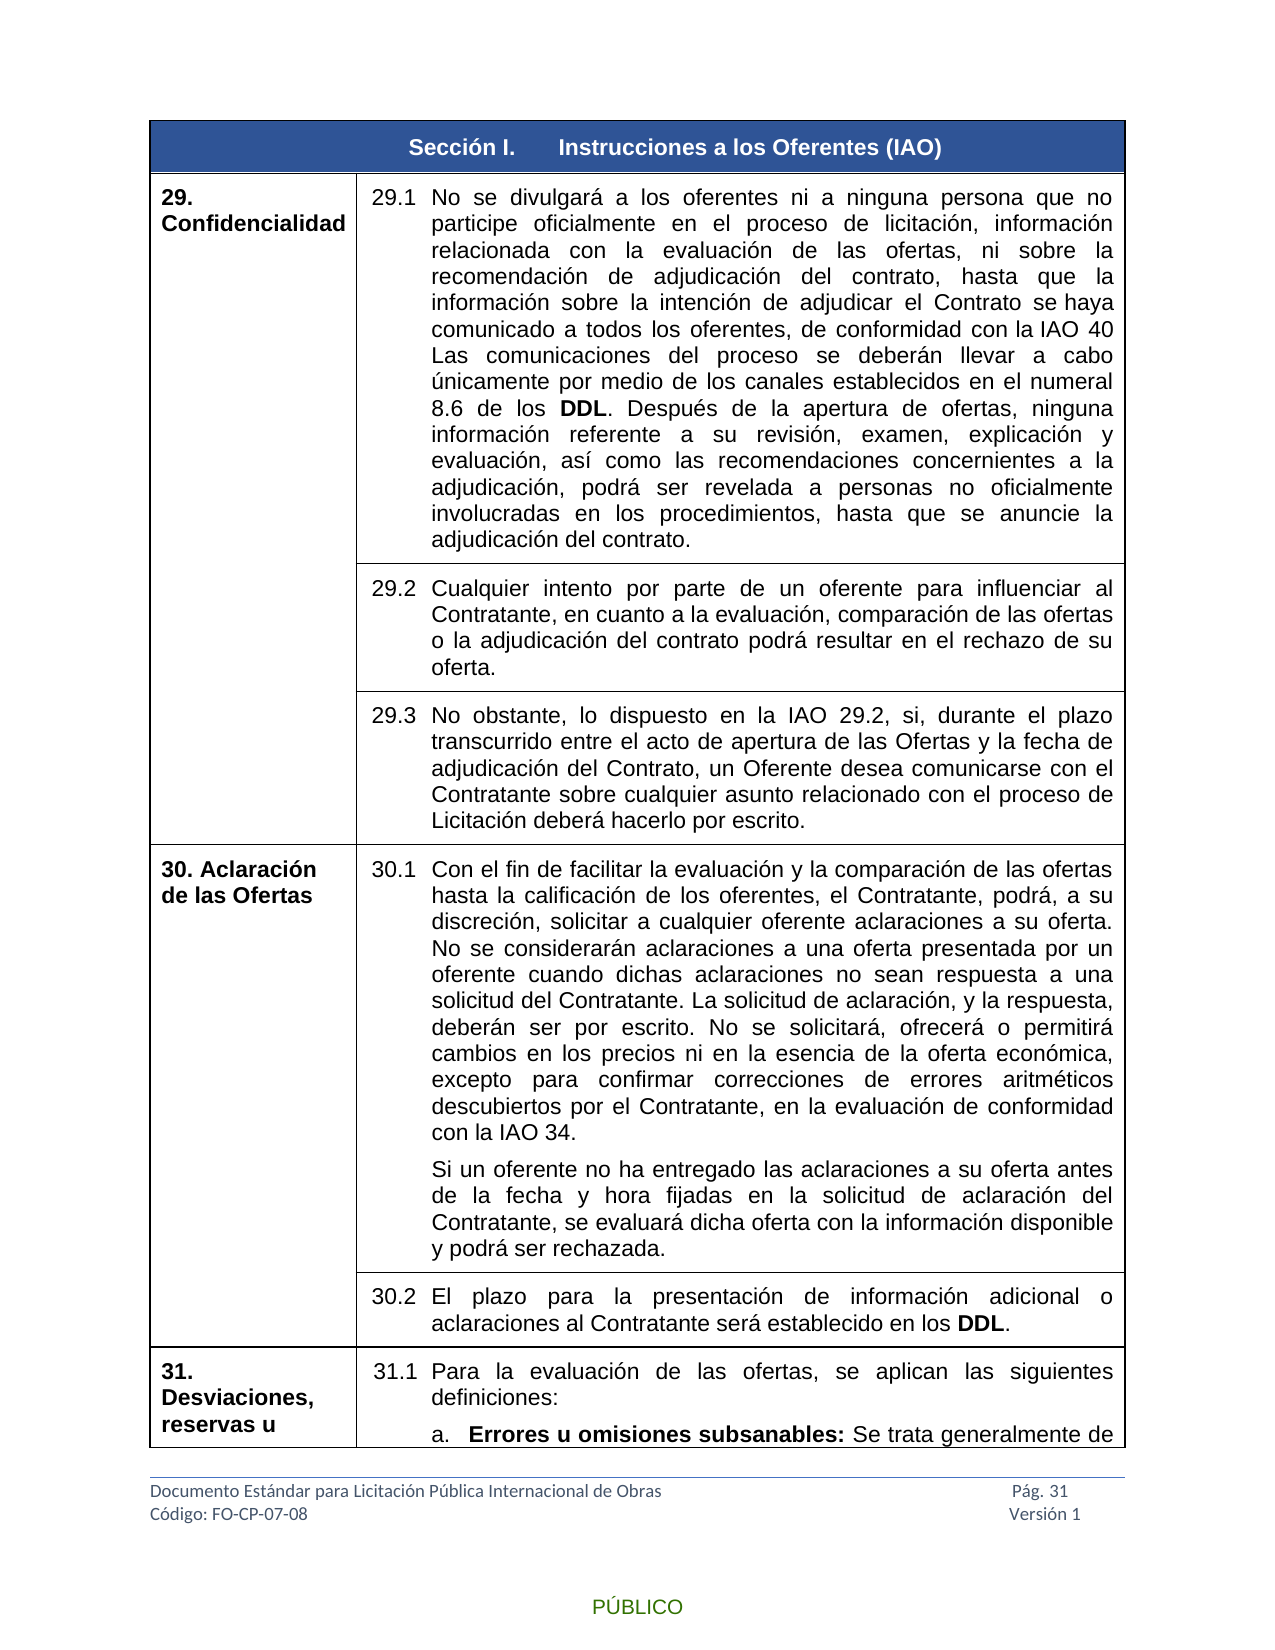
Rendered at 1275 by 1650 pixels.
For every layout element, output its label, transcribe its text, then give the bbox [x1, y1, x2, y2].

table_cell 30.1 [357, 845, 431, 1272]
table_cell No se divulgará a los oferentes ni a ninguna persona que no participe oficialmente en el proceso de licitación, información relacionada con la evaluación de las ofertas, ni sobre la recomendación de adjudicación del contrato, hasta que la información sobre la intención de adjudicar el Contrato se haya comunicado a todos los oferentes, de conformidad con la IAO 40 Las comunicaciones del proceso se deberán llevar a cabo únicamente por medio de los canales establecidos en el numeral 8.6 de los DDL. Después de la apertura de ofertas, ninguna información referente a su revisión, examen, explicación y evaluación, así como las recomendaciones concernientes a la adjudicación, podrá ser revelada a personas no oficialmente involucradas en los procedimientos, hasta que se anuncie la adjudicación del contrato. [431, 174, 1124, 563]
table_cell 31. Desviaciones, reservas u omisiones [151, 1348, 356, 1447]
table_cell Cualquier intento por parte de un oferente para influenciar al Contratante, en cuanto a la evaluación, comparación de las ofertas o la adjudicación del contrato podrá resultar en el rechazo de su oferta. [431, 564, 1124, 691]
table_header Sección I. Instrucciones a los Oferentes (IAO) [151, 121, 1124, 172]
table_cell No obstante, lo dispuesto en la IAO 29.2, si, durante el plazo transcurrido entre el acto de apertura de las Ofertas y la fecha de adjudicación del Contrato, un Oferente desea comunicarse con el Contratante sobre cualquier asunto relacionado con el proceso de Licitación deberá hacerlo por escrito. [431, 692, 1124, 844]
table_cell 30. Aclaración de las Ofertas [151, 845, 356, 1346]
table_cell 30.2 [357, 1273, 431, 1346]
table_cell Con el fin de facilitar la evaluación y la comparación de las ofertas hasta la calificación de los oferentes, el Contratante, podrá, a su discreción, solicitar a cualquier oferente aclaraciones a su oferta. No se considerarán aclaraciones a una oferta presentada por un oferente cuando dichas aclaraciones no sean respuesta a una solicitud del Contratante. La solicitud de aclaración, y la respuesta, deberán ser por escrito. No se solicitará, ofrecerá o permitirá cambios en los precios ni en la esencia de la oferta económica, excepto para confirmar correcciones de errores aritméticos descubiertos por el Contratante, en la evaluación de conformidad con la IAO 34. Si un oferente no ha entregado las aclaraciones a su oferta antes de la fecha y hora fijadas en la solicitud de aclaración del Contratante, se evaluará dicha oferta con la información disponible y podrá ser rechazada. [431, 845, 1124, 1272]
table_cell 29.3 [357, 692, 431, 844]
table_cell El plazo para la presentación de información adicional o aclaraciones al Contratante será establecido en los DDL. [431, 1273, 1124, 1346]
table_cell 29.2 [357, 564, 431, 691]
table_cell 29. Confidencialidad [151, 174, 356, 844]
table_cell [431, 1348, 1124, 1447]
table_cell 29.1 [357, 174, 431, 563]
table_cell 31.1 [357, 1348, 431, 1447]
